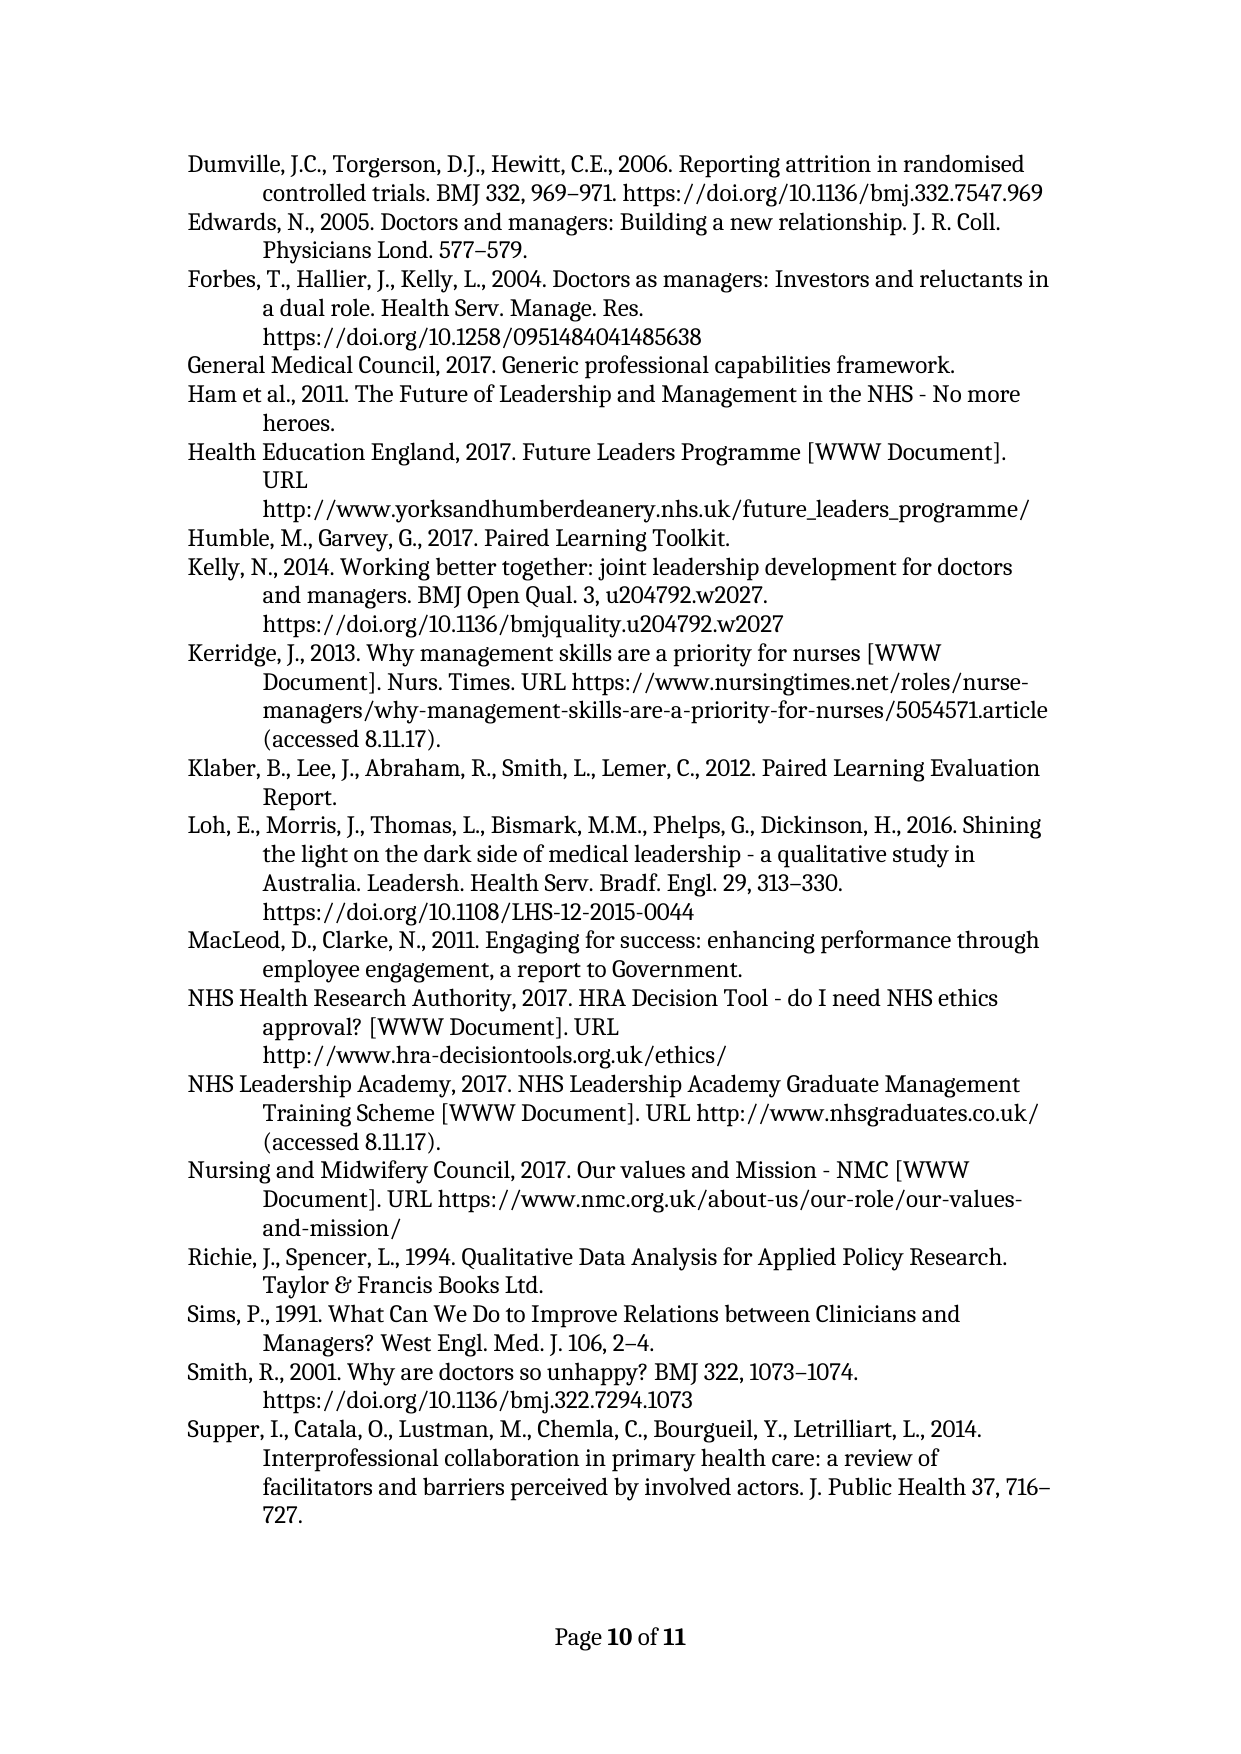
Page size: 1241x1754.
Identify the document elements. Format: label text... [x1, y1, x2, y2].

text MacLeod, D., Clarke, N., 2011. Engaging for success: enhancing performance through employee engagement, a report to Government. [187, 926, 1053, 984]
text Klaber, B., Lee, J., Abraham, R., Smith, L., Lemer, C., 2012. Paired Learning Evaluation Report. [187, 754, 1053, 811]
text Humble, M., Garvey, G., 2017. Paired Learning Toolkit. [187, 524, 1053, 552]
text Health Education England, 2017. Future Leaders Programme [WWW Document]. URL http://www.yorksandhumberdeanery.nhs.uk/future_leaders_programme/ [187, 437, 1053, 524]
text Richie, J., Spencer, L., 1994. Qualitative Data Analysis for Applied Policy Research. Taylor & Francis Books Ltd. [187, 1242, 1053, 1300]
text Edwards, N., 2005. Doctors and managers: Building a new relationship. J. R. Coll. Physicians Lond. 577–579. [187, 207, 1053, 265]
text Dumville, J.C., Torgerson, D.J., Hewitt, C.E., 2006. Reporting attrition in randomised controlled trials. BMJ 332, 969–971. https://doi.org/10.1136/bmj.332.7547.969 [187, 150, 1053, 207]
text Nursing and Midwifery Council, 2017. Our values and Mission - NMC [WWW Document]. URL https://www.nmc.org.uk/about-us/our-role/our-values-and-mission/ [187, 1156, 1053, 1242]
text NHS Health Research Authority, 2017. HRA Decision Tool - do I need NHS ethics approval? [WWW Document]. URL http://www.hra-decisiontools.org.uk/ethics/ [187, 984, 1053, 1070]
text Kelly, N., 2014. Working better together: joint leadership development for doctors and managers. BMJ Open Qual. 3, u204792.w2027. https://doi.org/10.1136/bmjquality.u204792.w2027 [187, 552, 1053, 639]
text NHS Leadership Academy, 2017. NHS Leadership Academy Graduate Management Training Scheme [WWW Document]. URL http://www.nhsgraduates.co.uk/ (accessed 8.11.17). [187, 1070, 1053, 1156]
text Sims, P., 1991. What Can We Do to Improve Relations between Clinicians and Managers? West Engl. Med. J. 106, 2–4. [187, 1300, 1053, 1357]
text Forbes, T., Hallier, J., Kelly, L., 2004. Doctors as managers: Investors and reluctants in a dual role. Health Serv. Manage. Res. https://doi.org/10.1258/0951484041485638 [187, 265, 1053, 351]
text Loh, E., Morris, J., Thomas, L., Bismark, M.M., Phelps, G., Dickinson, H., 2016. Shining the light on the dark side of medical leadership - a qualitative study in Australia. Leadersh. Health Serv. Bradf. Engl. 29, 313–330. https://doi.org/10.1108/LHS-12-2015-0044 [187, 811, 1053, 926]
text Supper, I., Catala, O., Lustman, M., Chemla, C., Bourgueil, Y., Letrilliart, L., 2014. Interprofessional collaboration in primary health care: a review of facilitators and barriers perceived by involved actors. J. Public Health 37, 716–727. [187, 1415, 1053, 1530]
text General Medical Council, 2017. Generic professional capabilities framework. [187, 351, 1053, 380]
text Ham et al., 2011. The Future of Leadership and Management in the NHS - No more heroes. [187, 380, 1053, 437]
text Smith, R., 2001. Why are doctors so unhappy? BMJ 322, 1073–1074. https://doi.org/10.1136/bmj.322.7294.1073 [187, 1357, 1053, 1415]
text Kerridge, J., 2013. Why management skills are a priority for nurses [WWW Document]. Nurs. Times. URL https://www.nursingtimes.net/roles/nurse-managers/why-management-skills-are-a-priority-for-nurses/5054571.article (accessed 8.11.17). [187, 639, 1053, 754]
